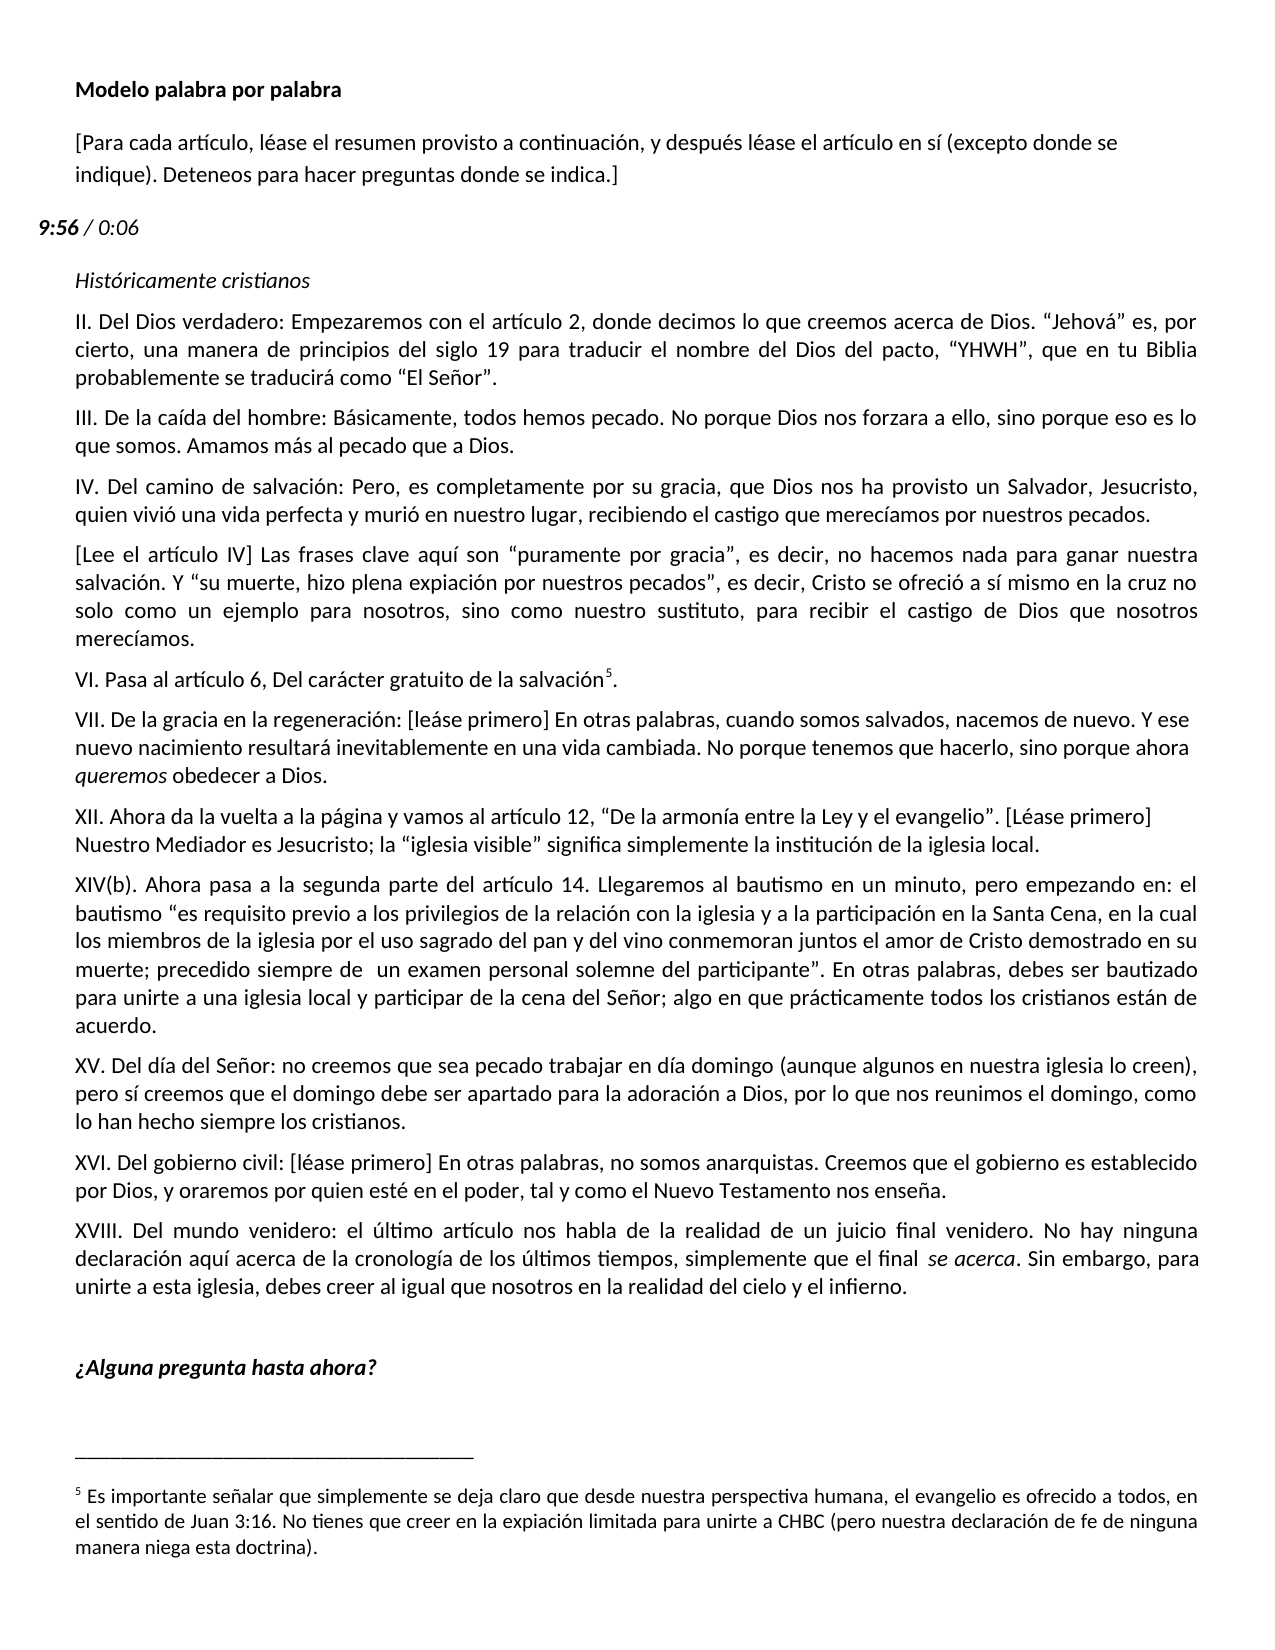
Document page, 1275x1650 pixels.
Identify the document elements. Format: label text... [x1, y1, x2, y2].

text 5 Es importante señalar que simplemente se deja claro que desde nuestra perspectiva humana, el evangelio es ofrecido a todos, en el sentido de Juan 3:16. No tienes que creer en la expiación limitada para unirte a CHBC (pero nuestra declaración de fe de ninguna manera niega esta doctrina). [75, 1483, 1200, 1559]
text IV. Del camino de salvación: Pero, es completamente por su gracia, que Dios nos ha provisto un Salvador, Jesucristo, quien vivió una vida perfecta y murió en nuestro lugar, recibiendo el castigo que merecíamos por nuestros pecados. [75, 472, 1200, 528]
text XIV(b). Ahora pasa a la segunda parte del artículo 14. Llegaremos al bautismo en un minuto, pero empezando en: el bautismo “es requisito previo a los privilegios de la relación con la iglesia y a la participación en la Santa Cena, en la cual los miembros de la iglesia por el uso sagrado del pan y del vino conmemoran juntos el amor de Cristo demostrado en su muerte; precedido siempre de un examen personal solemne del participante”. En otras palabras, debes ser bautizado para unirte a una iglesia local y participar de la cena del Señor; algo en que prácticamente todos los cristianos están de acuerdo. [75, 871, 1200, 1039]
text Modelo palabra por palabra [75, 75, 1200, 103]
text VII. De la gracia en la regeneración: [leáse primero] En otras palabras, cuando somos salvados, nacemos de nuevo. Y ese nuevo nacimiento resultará inevitablemente en una vida cambiada. No porque tenemos que hacerlo, sino porque ahora queremos obedecer a Dios. [75, 706, 1200, 789]
text II. Del Dios verdadero: Empezaremos con el artículo 2, donde decimos lo que creemos acerca de Dios. “Jehová” es, por cierto, una manera de principios del siglo 19 para traducir el nombre del Dios del pacto, “YHWH”, que en tu Biblia probablemente se traducirá como “El Señor”. [75, 307, 1200, 391]
text 9:56 / 0:06 [37, 213, 1200, 241]
text XII. Ahora da la vuelta a la página y vamos al artículo 12, “De la armonía entre la Ley y el evangelio”. [Léase primero] Nuestro Mediador es Jesucristo; la “iglesia visible” significa simplemente la institución de la iglesia local. [75, 802, 1200, 858]
text XVIII. Del mundo venidero: el último artículo nos habla de la realidad de un juicio final venidero. No hay ninguna declaración aquí acerca de la cronología de los últimos tiempos, simplemente que el final se acerca. Sin embargo, para unirte a esta iglesia, debes creer al igual que nosotros en la realidad del cielo y el infierno. [75, 1216, 1200, 1300]
text XV. Del día del Señor: no creemos que sea pecado trabajar en día domingo (aunque algunos en nuestra iglesia lo creen), pero sí creemos que el domingo debe ser apartado para la adoración a Dios, por lo que nos reunimos el domingo, como lo han hecho siempre los cristianos. [75, 1051, 1200, 1135]
text [Para cada artículo, léase el resumen provisto a continuación, y después léase el artículo en sí (excepto donde se indique). Deteneos para hacer preguntas donde se indica.] [75, 128, 1200, 188]
text XVI. Del gobierno civil: [léase primero] En otras palabras, no somos anarquistas. Creemos que el gobierno es establecido por Dios, y oraremos por quien esté en el poder, tal y como el Nuevo Testamento nos enseña. [75, 1148, 1200, 1204]
text VI. Pasa al artículo 6, Del carácter gratuito de la salvación5. [75, 665, 1200, 693]
text III. De la caída del hombre: Básicamente, todos hemos pecado. No porque Dios nos forzara a ello, sino porque eso es lo que somos. Amamos más al pecado que a Dios. [75, 403, 1200, 459]
text ¿Alguna pregunta hasta ahora? [75, 1353, 1200, 1381]
text Históricamente cristianos [75, 266, 1200, 294]
text ___________________________________ [75, 1434, 1200, 1462]
text [Lee el artículo IV] Las frases clave aquí son “puramente por gracia”, es decir, no hacemos nada para ganar nuestra salvación. Y “su muerte, hizo plena expiación por nuestros pecados”, es decir, Cristo se ofreció a sí mismo en la cruz no solo como un ejemplo para nosotros, sino como nuestro sustituto, para recibir el castigo de Dios que nosotros merecíamos. [75, 540, 1200, 652]
